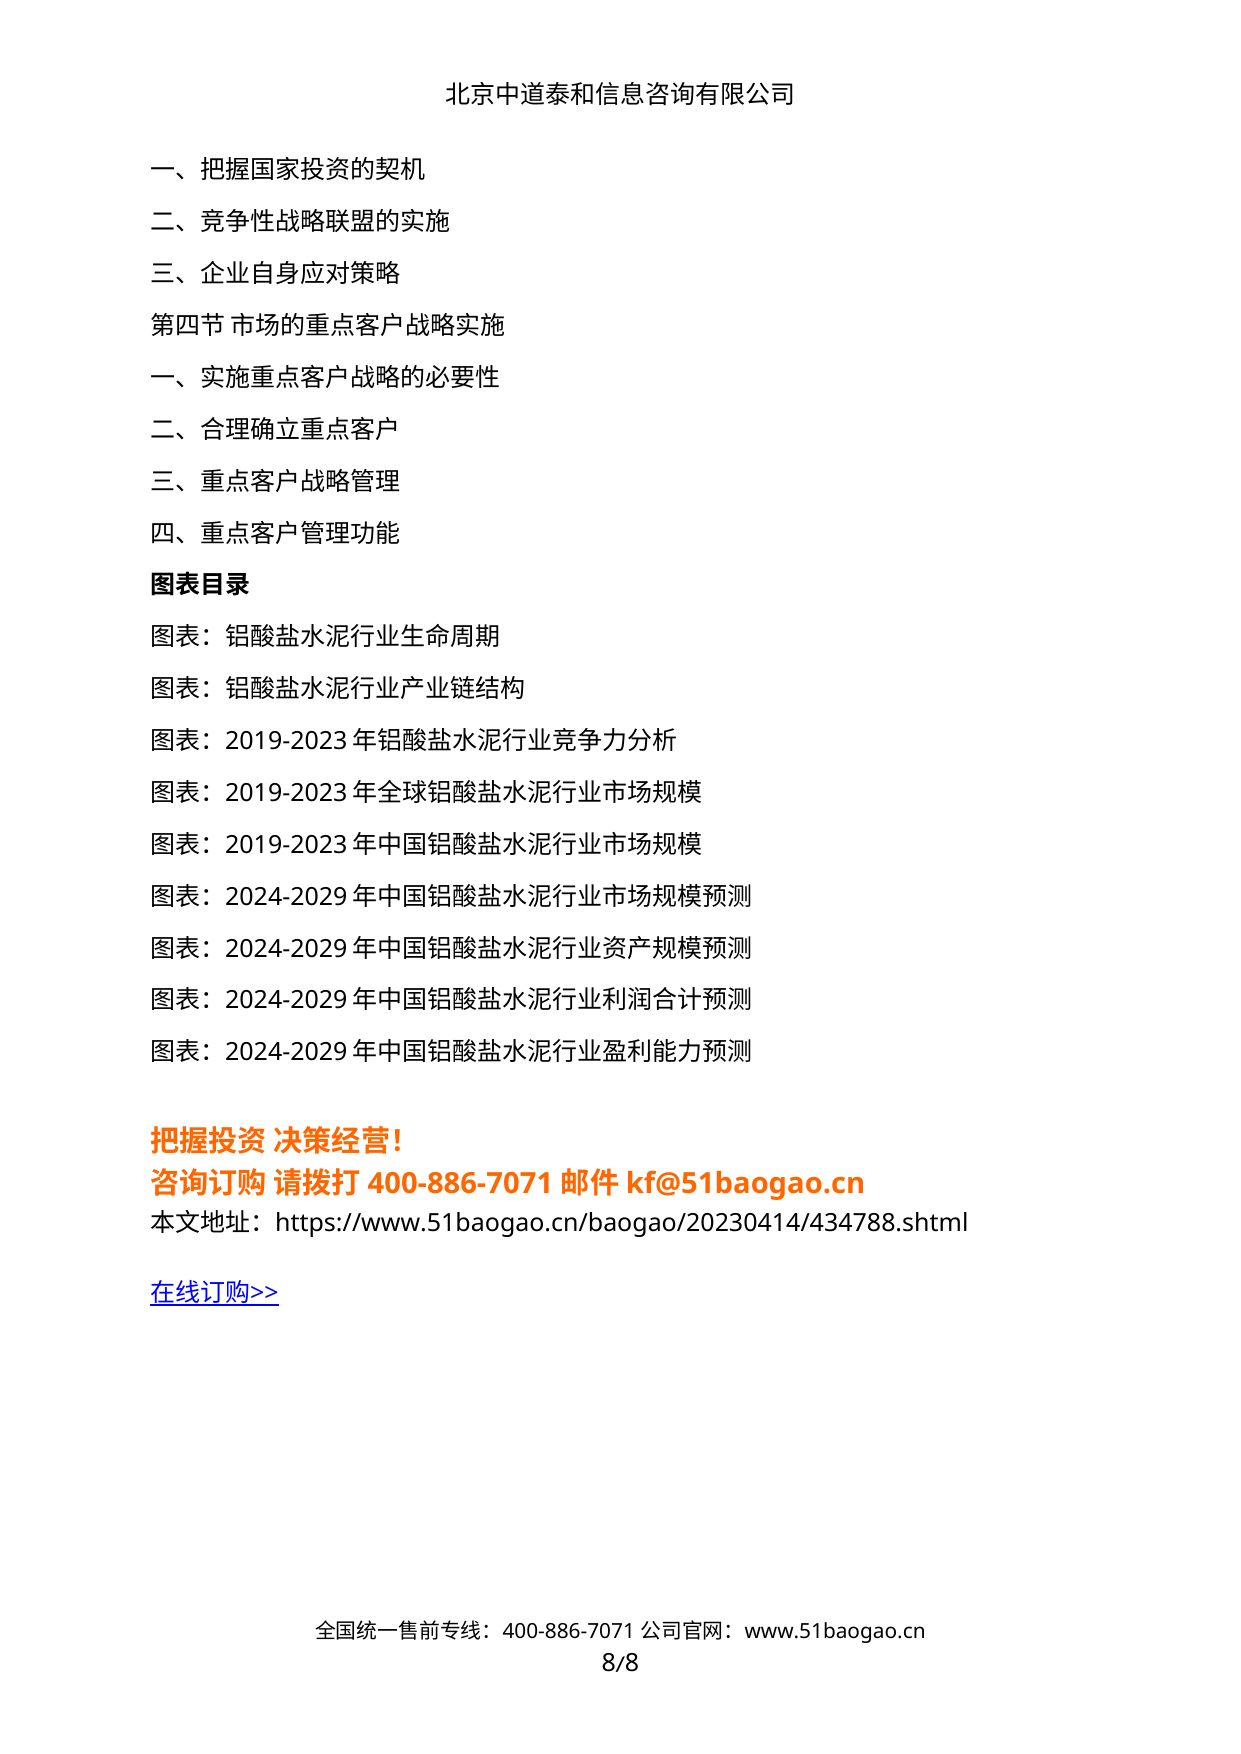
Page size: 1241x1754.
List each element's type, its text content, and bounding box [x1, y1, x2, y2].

text 在线订购>> [150, 1239, 1090, 1309]
text 图表：2024-2029年中国铝酸盐水泥行业利润合计预测 [150, 980, 1090, 1016]
text 第四节 市场的重点客户战略实施 [150, 306, 1090, 342]
text 一、实施重点客户战略的必要性 [150, 357, 1090, 394]
text 把握投资 决策经营！咨询订购 请拨打 400-886-7071 邮件 kf@51baogao.cn本文地址：https://www.51baogao.cn/baogao/20230414/434788.shtml [150, 1084, 1090, 1239]
text 一、把握国家投资的契机 [150, 150, 1090, 186]
text 二、合理确立重点客户 [150, 409, 1090, 446]
text 三、重点客户战略管理 [150, 461, 1090, 497]
text 图表：铝酸盐水泥行业产业链结构 [150, 669, 1090, 705]
text 图表：2019-2023年全球铝酸盐水泥行业市场规模 [150, 772, 1090, 809]
text 四、重点客户管理功能 [150, 513, 1090, 549]
text 图表：铝酸盐水泥行业生命周期 [150, 617, 1090, 653]
text 图表：2019-2023年铝酸盐水泥行业竞争力分析 [150, 721, 1090, 757]
text 图表：2019-2023年中国铝酸盐水泥行业市场规模 [150, 824, 1090, 861]
text 二、竞争性战略联盟的实施 [150, 202, 1090, 238]
text 三、企业自身应对策略 [150, 254, 1090, 290]
text 图表目录 [150, 565, 1090, 601]
text 图表：2024-2029年中国铝酸盐水泥行业资产规模预测 [150, 928, 1090, 964]
text 图表：2024-2029年中国铝酸盐水泥行业市场规模预测 [150, 876, 1090, 912]
text 图表：2024-2029年中国铝酸盐水泥行业盈利能力预测 [150, 1032, 1090, 1068]
